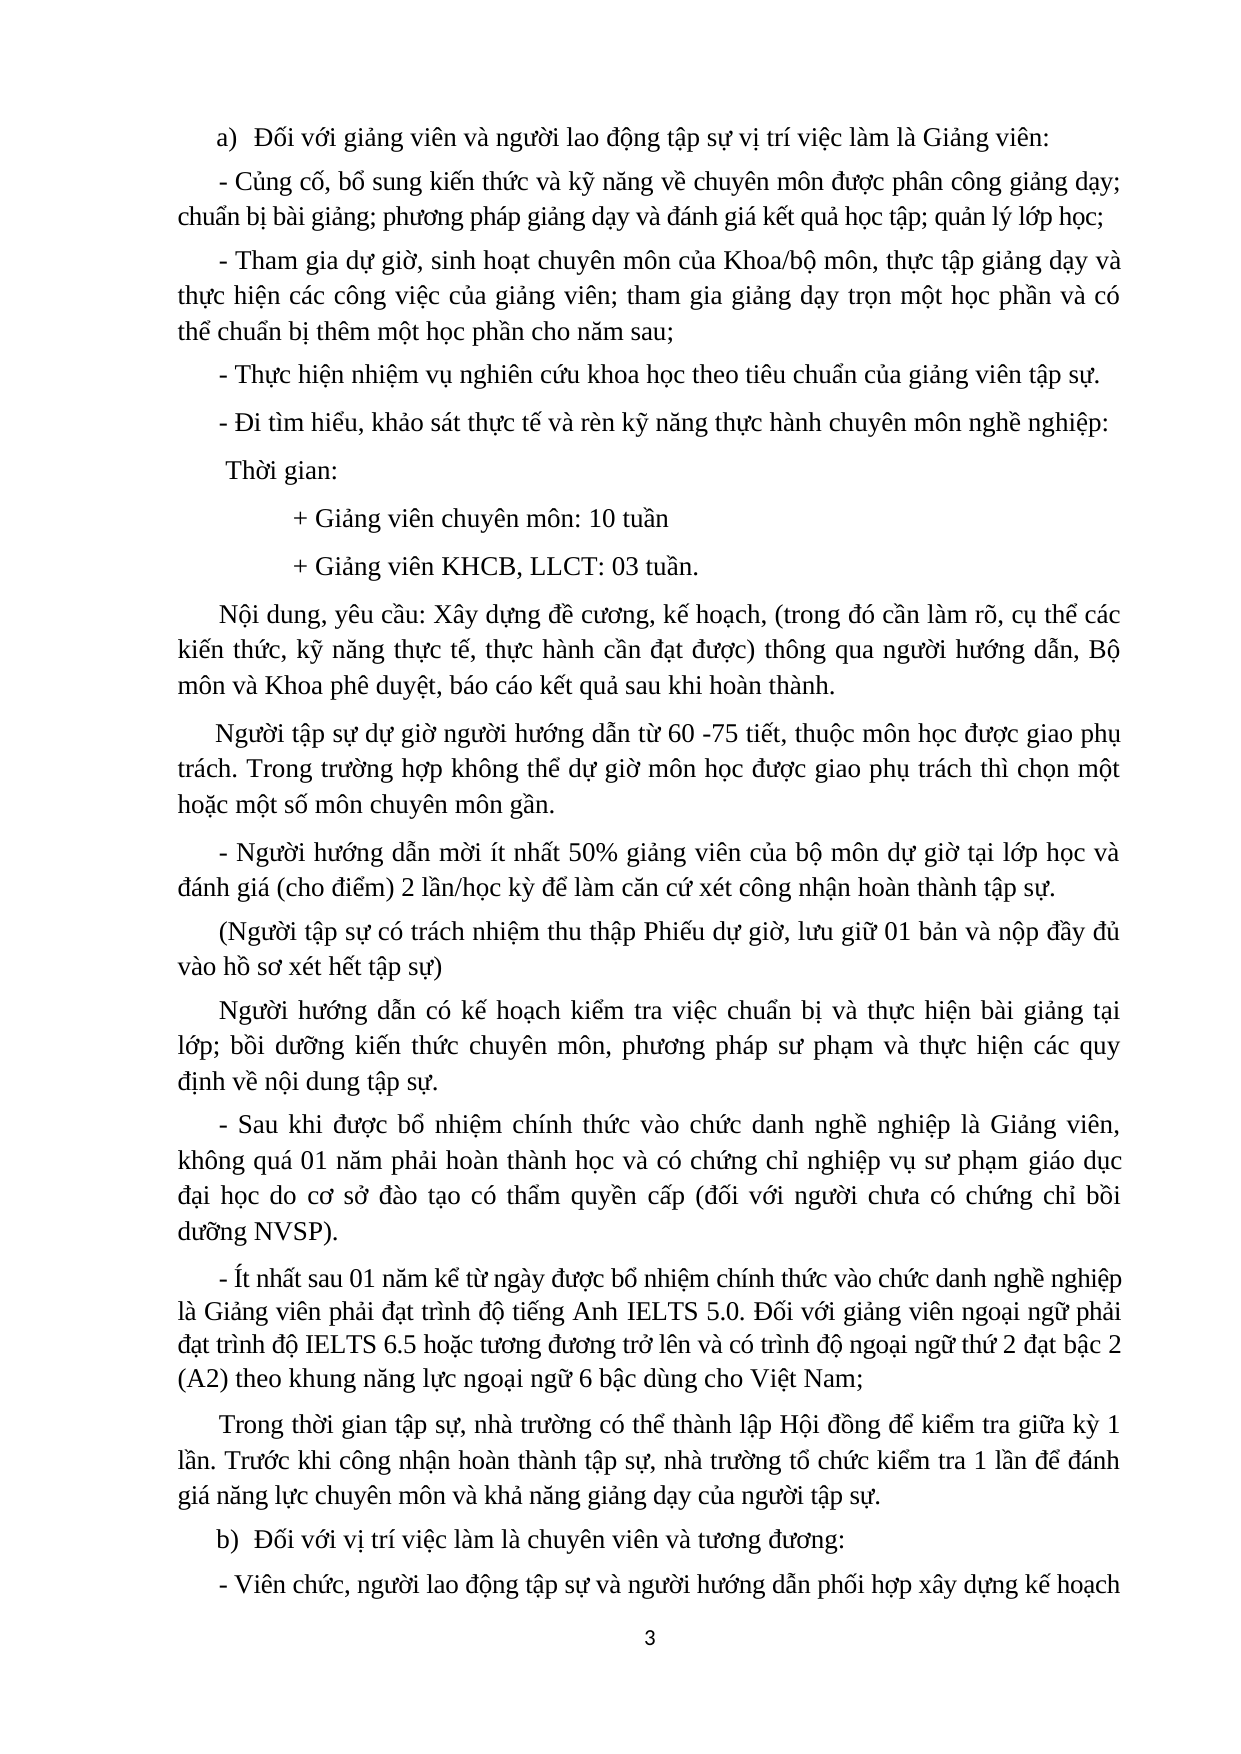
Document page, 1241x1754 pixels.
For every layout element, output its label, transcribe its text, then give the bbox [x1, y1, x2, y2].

text (Người tập sự có trách nhiệm thu thập Phiếu dự giờ, lưu giữ 01 bản và nộp đầy đủ vào hồ sơ xét hết tập sự) [177, 912, 1122, 983]
text Nội dung, yêu cầu: Xây dựng đề cương, kế hoạch, (trong đó cần làm rõ, cụ thể các kiến thức, kỹ năng thực tế, thực hành cần đạt được) thông qua người hướng dẫn, Bộ môn và Khoa phê duyệt, báo cáo kết quả sau khi hoàn thành. [177, 595, 1122, 701]
text - Người hướng dẫn mời ít nhất 50% giảng viên của bộ môn dự giờ tại lớp học và đánh giá (cho điểm) 2 lần/học kỳ để làm căn cứ xét công nhận hoàn thành tập sự. [177, 833, 1122, 903]
text Người tập sự dự giờ người hướng dẫn từ 60 -75 tiết, thuộc môn học được giao phụ trách. Trong trường hợp không thể dự giờ môn học được giao phụ trách thì chọn một hoặc một số môn chuyên môn gần. [177, 714, 1122, 820]
text Người hướng dẫn có kế hoạch kiểm tra việc chuẩn bị và thực hiện bài giảng tại lớp; bồi dưỡng kiến thức chuyên môn, phương pháp sư phạm và thực hiện các quy định về nội dung tập sự. [177, 991, 1122, 1097]
list Đối với giảng viên và người lao động tập sự vị trí việc làm là Giảng viên: [216, 118, 1122, 153]
text + Giảng viên KHCB, LLCT: 03 tuần. [177, 547, 1122, 583]
text - Sau khi được bổ nhiệm chính thức vào chức danh nghề nghiệp là Giảng viên, không quá 01 năm phải hoàn thành học và có chứng chỉ nghiệp vụ sư phạm giáo dục đại học do cơ sở đào tạo có thẩm quyền cấp (đối với người chưa có chứng chỉ bồi dưỡng NVSP). [177, 1106, 1122, 1144]
text - Sau khi được bổ nhiệm chính thức vào chức danh nghề nghiệp là Giảng viên, không quá 01 năm phải hoàn thành học và có chứng chỉ nghiệp vụ sư phạm giáo dục đại học do cơ sở đào tạo có thẩm quyền cấp (đối với người chưa có chứng chỉ bồi dưỡng NVSP). [177, 1175, 1122, 1247]
list Đối với vị trí việc làm là chuyên viên và tương đương: [216, 1520, 1122, 1556]
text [177, 1568, 1122, 1599]
text - Ít nhất sau 01 năm kể từ ngày được bổ nhiệm chính thức vào chức danh nghề nghiệp là Giảng viên phải đạt trình độ tiếng Anh IELTS 5.0. Đối với giảng viên ngoại ngữ phải đạt trình độ IELTS 6.5 hoặc tương đương trở lên và có trình độ ngoại ngữ thứ 2 đạt bậc 2 (A2) theo khung năng lực ngoại ngữ 6 bậc dùng cho Việt Nam; [177, 1260, 1122, 1393]
text Thời gian: [177, 451, 1122, 487]
text - Tham gia dự giờ, sinh hoạt chuyên môn của Khoa/bộ môn, thực tập giảng dạy và thực hiện các công việc của giảng viên; tham gia giảng dạy trọn một học phần và có thể chuẩn bị thêm một học phần cho năm sau; [177, 241, 1122, 347]
text - Thực hiện nhiệm vụ nghiên cứu khoa học theo tiêu chuẩn của giảng viên tập sự. [177, 356, 1122, 391]
text - Đi tìm hiểu, khảo sát thực tế và rèn kỹ năng thực hành chuyên môn nghề nghiệp: [177, 403, 1122, 439]
text + Giảng viên chuyên môn: 10 tuần [177, 499, 1122, 535]
text Trong thời gian tập sự, nhà trường có thể thành lập Hội đồng để kiểm tra giữa kỳ 1 lần. Trước khi công nhận hoàn thành tập sự, nhà trường tổ chức kiểm tra 1 lần để đánh giá năng lực chuyên môn và khả năng giảng dạy của người tập sự. [177, 1406, 1122, 1512]
text - Củng cố, bổ sung kiến thức và kỹ năng về chuyên môn được phân công giảng dạy; chuẩn bị bài giảng; phương pháp giảng dạy và đánh giá kết quả học tập; quản lý lớp học; [177, 162, 1122, 233]
